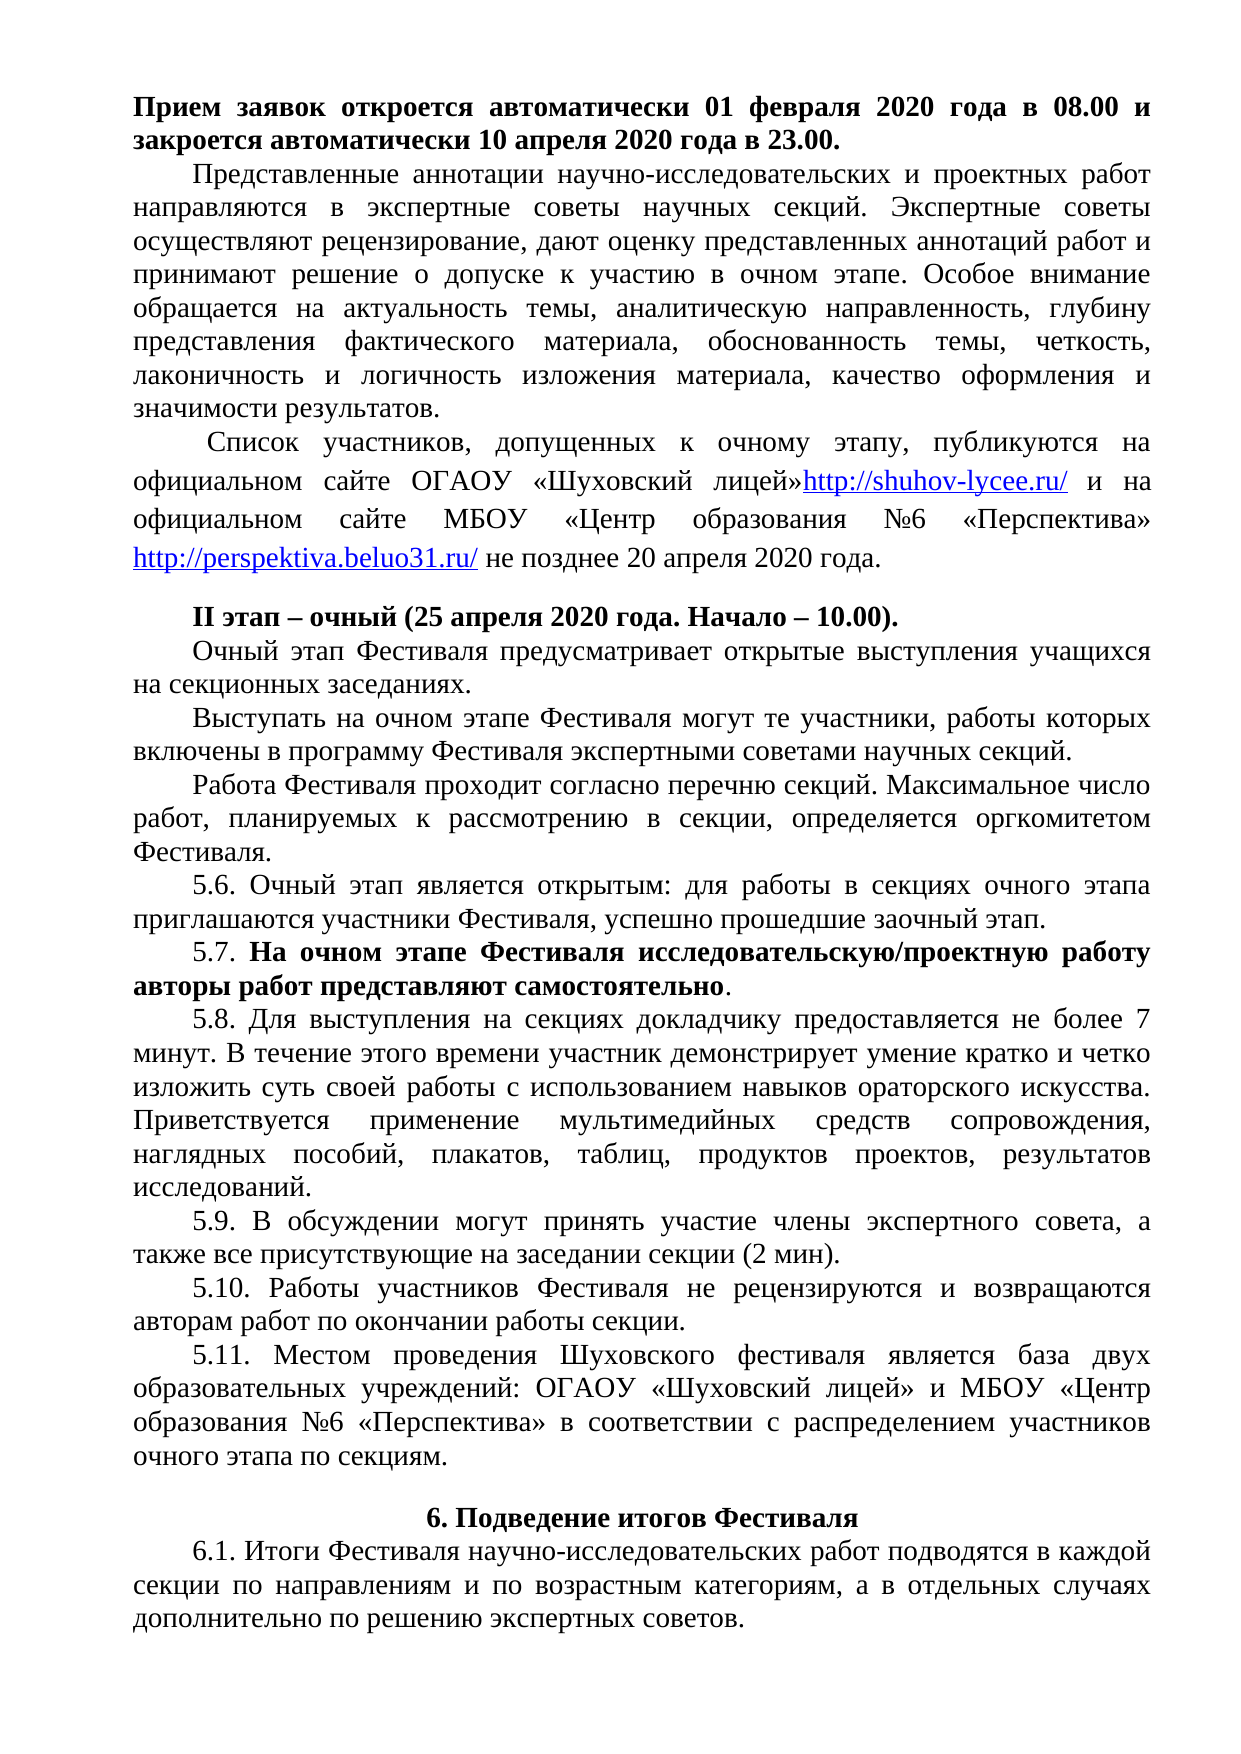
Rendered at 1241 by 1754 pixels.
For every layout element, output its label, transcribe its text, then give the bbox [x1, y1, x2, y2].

text 5.10. Работы участников Фестиваля не рецензируются и возвращаются авторам работ по окончании работы секции. [133, 1270, 1152, 1337]
text Выступать на очном этапе Фестиваля могут те участники, работы которых включены в программу Фестиваля экспертными советами научных секций. [133, 700, 1152, 767]
text II этап – очный (25 апреля 2020 года. Начало – 10.00). [133, 599, 1152, 633]
text Представленные аннотации научно-исследовательских и проектных работ направляются в экспертные советы научных секций. Экспертные советы осуществляют рецензирование, дают оценку представленных аннотаций работ и принимают решение о допуске к участию в очном этапе. Особое внимание обращается на актуальность темы, аналитическую направленность, глубину представления фактического материала, обоснованность темы, четкость, лаконичность и логичность изложения материала, качество оформления и значимости результатов. [133, 156, 1152, 424]
text 5.7. На очном этапе Фестиваля исследовательскую/проектную работу авторы работ представляют самостоятельно. [133, 934, 1152, 1002]
text Работа Фестиваля проходит согласно перечню секций. Максимальное число работ, планируемых к рассмотрению в секции, определяется оргкомитетом Фестиваля. [133, 767, 1152, 867]
text 5.6. Очный этап является открытым: для работы в секциях очного этапа приглашаются участники Фестиваля, успешно прошедшие заочный этап. [133, 867, 1152, 934]
text Очный этап Фестиваля предусматривает открытые выступления учащихся на секционных заседаниях. [133, 633, 1152, 700]
text 5.9. В обсуждении могут принять участие члены экспертного совета, а также все присутствующие на заседании секции (2 мин). [133, 1203, 1152, 1270]
text 6.1. Итоги Фестиваля научно-исследовательских работ подводятся в каждой секции по направлениям и по возрастным категориям, а в отдельных случаях дополнительно по решению экспертных советов. [133, 1533, 1152, 1634]
text Прием заявок откроется автоматически 01 февраля 2020 года в 08.00 и закроется автоматически 10 апреля 2020 года в 23.00. [133, 89, 1152, 156]
text 6. Подведение итогов Фестиваля [133, 1500, 1152, 1533]
text 5.8. Для выступления на секциях докладчику предоставляется не более 7 минут. В течение этого времени участник демонстрирует умение кратко и четко изложить суть своей работы с использованием навыков ораторского искусства. Приветствуется применение мультимедийных средств сопровождения, наглядных пособий, плакатов, таблиц, продуктов проектов, результатов исследований. [133, 1002, 1152, 1203]
text 5.11. Местом проведения Шуховского фестиваля является база двух образовательных учреждений: ОГАОУ «Шуховский лицей» и МБОУ «Центр образования №6 «Перспектива» в соответствии с распределением участников очного этапа по секциям. [133, 1337, 1152, 1471]
text Список участников, допущенных к очному этапу, публикуются на официальном сайте ОГАОУ «Шуховский лицей»http://shuhov-lycee.ru/ и на официальном сайте МБОУ «Центр образования №6 «Перспектива» http://perspektiva.beluo31.ru/ не позднее 20 апреля 2020 года. [133, 424, 1152, 573]
